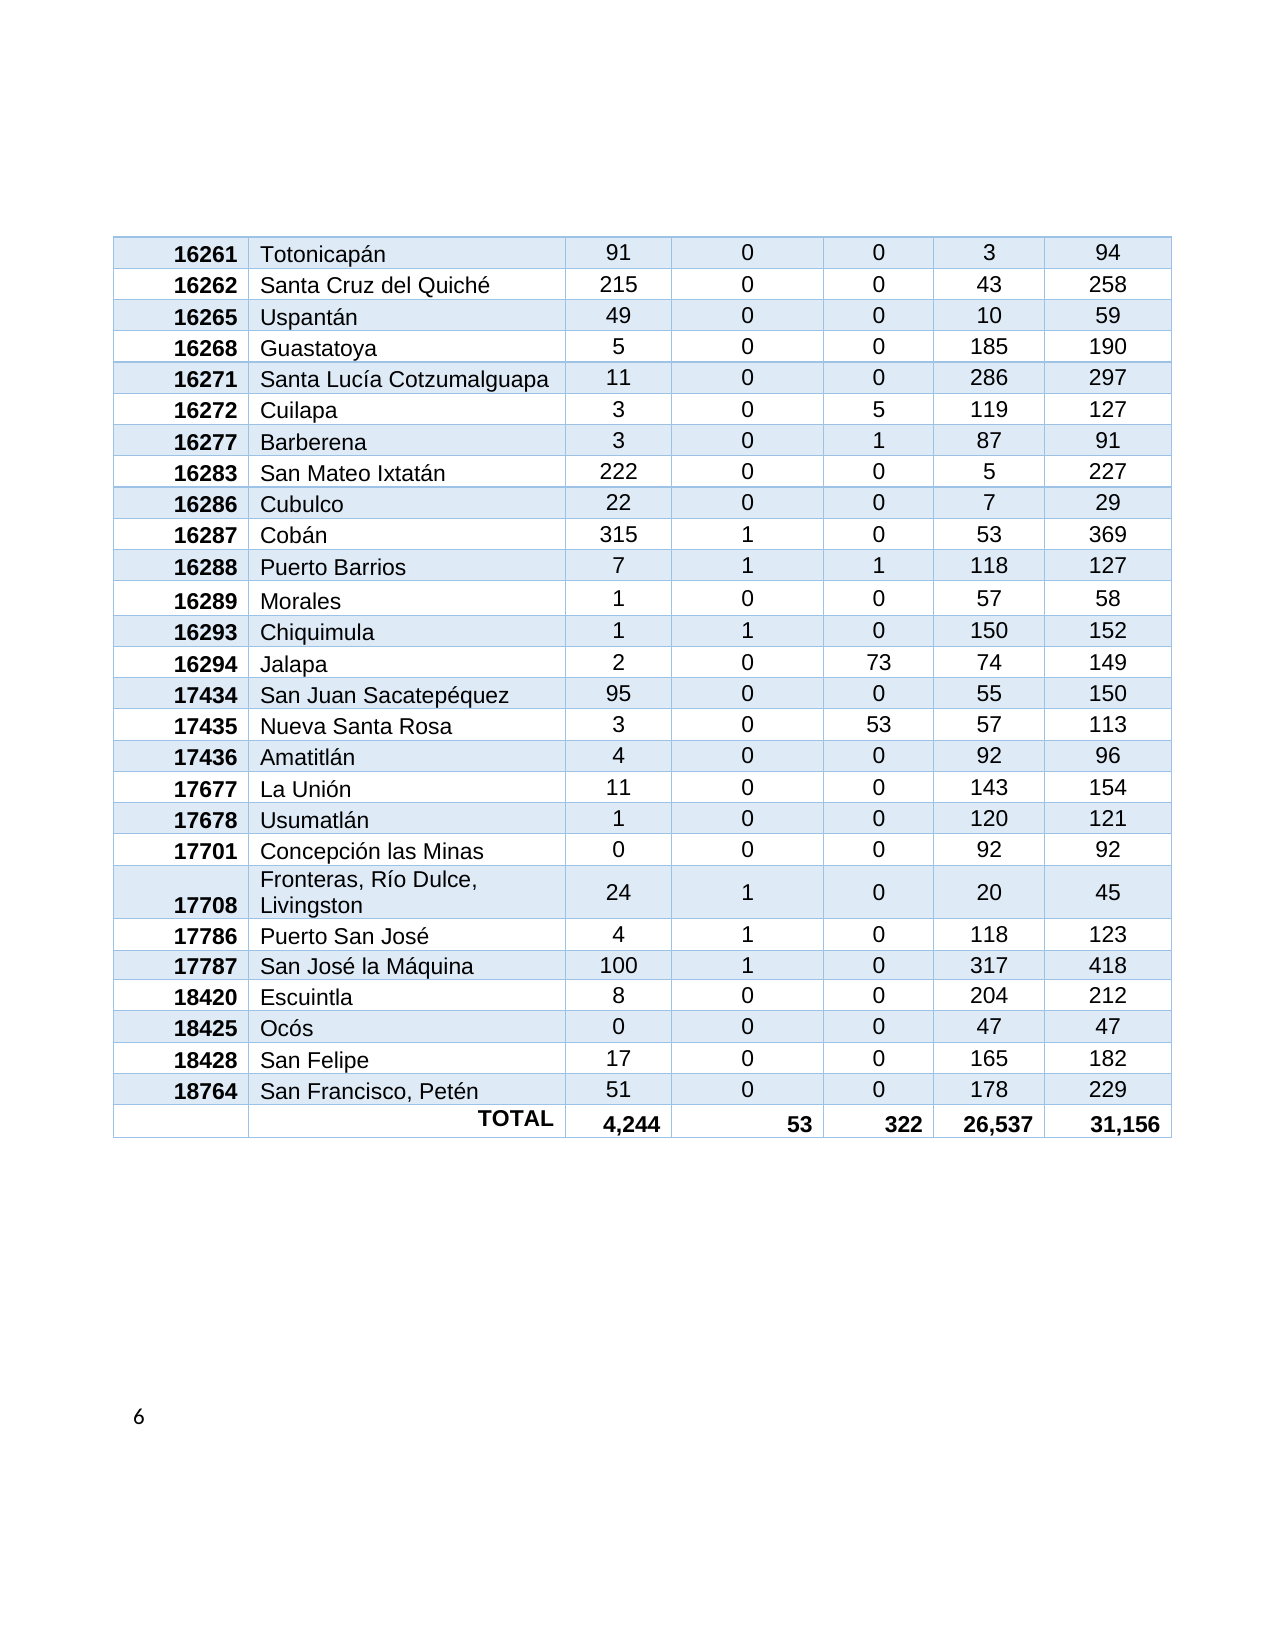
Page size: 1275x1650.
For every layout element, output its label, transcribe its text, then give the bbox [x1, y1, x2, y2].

table_cell Totonicapán [249, 238, 565, 268]
table_cell 0 [672, 1011, 823, 1042]
table_cell 22 [566, 488, 671, 518]
table_cell 17708 [114, 866, 248, 918]
table_cell 0 [672, 394, 823, 424]
table_cell 369 [1045, 519, 1171, 549]
table_cell 17678 [114, 803, 248, 833]
table_cell 3 [566, 394, 671, 424]
table_cell Barberena [249, 425, 565, 455]
table_cell La Unión [249, 772, 565, 802]
table_cell 0 [672, 488, 823, 518]
table_cell 0 [824, 741, 933, 771]
table_cell 0 [672, 834, 823, 864]
table_cell Fronteras, Río Dulce, Livingston [249, 866, 565, 918]
table_cell 18425 [114, 1011, 248, 1042]
table_cell 17701 [114, 834, 248, 864]
table_cell 121 [1045, 803, 1171, 833]
table_cell 222 [566, 456, 671, 486]
table_cell 1 [672, 919, 823, 949]
table_cell 0 [824, 919, 933, 949]
table_cell 49 [566, 300, 671, 330]
table_cell 1 [824, 550, 933, 580]
table_cell 150 [1045, 678, 1171, 708]
table_cell 123 [1045, 919, 1171, 949]
table_cell 96 [1045, 741, 1171, 771]
table_cell 185 [934, 331, 1044, 361]
table_cell 94 [1045, 238, 1171, 268]
table_cell 0 [672, 709, 823, 739]
table_cell 18764 [114, 1074, 248, 1104]
table_cell 0 [824, 1043, 933, 1073]
table_cell 5 [824, 394, 933, 424]
table_cell 119 [934, 394, 1044, 424]
table_cell 0 [824, 1074, 933, 1104]
table_cell 118 [934, 919, 1044, 949]
table_cell 16272 [114, 394, 248, 424]
table_cell Cobán [249, 519, 565, 549]
table_cell Puerto Barrios [249, 550, 565, 580]
table_cell 0 [672, 980, 823, 1010]
table_cell 118 [934, 550, 1044, 580]
table_cell Cubulco [249, 488, 565, 518]
table_cell San José la Máquina [249, 951, 565, 979]
table_cell Nueva Santa Rosa [249, 709, 565, 739]
table_cell 0 [824, 772, 933, 802]
table_cell 113 [1045, 709, 1171, 739]
table_cell 17435 [114, 709, 248, 739]
table_cell 1 [672, 519, 823, 549]
table_cell 31,156 [1045, 1105, 1171, 1137]
table_cell 3 [566, 709, 671, 739]
table_cell 127 [1045, 394, 1171, 424]
table_cell San Juan Sacatepéquez [249, 678, 565, 708]
table_cell 26,537 [934, 1105, 1044, 1137]
table_cell 53 [824, 709, 933, 739]
table_cell Jalapa [249, 647, 565, 677]
table_cell 215 [566, 269, 671, 299]
table_cell 7 [566, 550, 671, 580]
table_cell 0 [672, 1074, 823, 1104]
table_cell 0 [824, 866, 933, 918]
table_cell 59 [1045, 300, 1171, 330]
table_cell 20 [934, 866, 1044, 918]
table_cell 149 [1045, 647, 1171, 677]
table_cell 0 [672, 238, 823, 268]
table_cell 1 [824, 425, 933, 455]
table_cell 95 [566, 678, 671, 708]
table_cell 16262 [114, 269, 248, 299]
table_cell 0 [672, 581, 823, 614]
table_cell Usumatlán [249, 803, 565, 833]
table_cell Morales [249, 581, 565, 614]
table_cell 0 [672, 678, 823, 708]
table_cell 0 [824, 1011, 933, 1042]
table_cell San Mateo Ixtatán [249, 456, 565, 486]
table_cell 57 [934, 709, 1044, 739]
table_cell 0 [824, 834, 933, 864]
table_cell 17786 [114, 919, 248, 949]
table_cell 143 [934, 772, 1044, 802]
table_cell 17 [566, 1043, 671, 1073]
table_cell 0 [824, 678, 933, 708]
table_cell 229 [1045, 1074, 1171, 1104]
table_cell 1 [566, 616, 671, 646]
table_cell 1 [672, 550, 823, 580]
table_cell 127 [1045, 550, 1171, 580]
table_cell Ocós [249, 1011, 565, 1042]
table_cell 16261 [114, 238, 248, 268]
table_cell 286 [934, 363, 1044, 393]
table_cell 0 [824, 581, 933, 614]
table_cell 55 [934, 678, 1044, 708]
table_cell 190 [1045, 331, 1171, 361]
table_cell 47 [1045, 1011, 1171, 1042]
table_cell 17677 [114, 772, 248, 802]
table_cell 0 [824, 456, 933, 486]
table_cell 29 [1045, 488, 1171, 518]
table_cell 3 [566, 425, 671, 455]
table_cell Santa Lucía Cotzumalguapa [249, 363, 565, 393]
table_cell 74 [934, 647, 1044, 677]
table_cell 57 [934, 581, 1044, 614]
table_cell 0 [824, 331, 933, 361]
table_cell 0 [672, 803, 823, 833]
table_cell Concepción las Minas [249, 834, 565, 864]
table_cell 322 [824, 1105, 933, 1137]
table_cell 11 [566, 772, 671, 802]
table_cell 0 [672, 647, 823, 677]
table_cell [114, 1105, 248, 1137]
table_cell 1 [672, 866, 823, 918]
table_cell 0 [672, 425, 823, 455]
table_cell 182 [1045, 1043, 1171, 1073]
table_cell 0 [824, 616, 933, 646]
table_cell TOTAL [249, 1105, 565, 1137]
table_cell 51 [566, 1074, 671, 1104]
table_cell 17436 [114, 741, 248, 771]
table_cell 10 [934, 300, 1044, 330]
table_cell 152 [1045, 616, 1171, 646]
table_cell 8 [566, 980, 671, 1010]
table_cell Amatitlán [249, 741, 565, 771]
table_cell 227 [1045, 456, 1171, 486]
table_cell 1 [672, 616, 823, 646]
table_cell 91 [566, 238, 671, 268]
table_cell Cuilapa [249, 394, 565, 424]
table_cell San Felipe [249, 1043, 565, 1073]
table_cell Guastatoya [249, 331, 565, 361]
table_cell 92 [934, 741, 1044, 771]
table_cell 0 [824, 519, 933, 549]
table_cell 0 [672, 456, 823, 486]
table_cell 92 [1045, 834, 1171, 864]
table_cell 18428 [114, 1043, 248, 1073]
table_cell 4 [566, 919, 671, 949]
table_cell Chiquimula [249, 616, 565, 646]
table_cell San Francisco, Petén [249, 1074, 565, 1104]
table_cell 0 [566, 1011, 671, 1042]
table_cell Santa Cruz del Quiché [249, 269, 565, 299]
table_cell 11 [566, 363, 671, 393]
table_cell 100 [566, 951, 671, 979]
table_cell 204 [934, 980, 1044, 1010]
table_cell 0 [824, 363, 933, 393]
table_cell 0 [824, 300, 933, 330]
table_cell 154 [1045, 772, 1171, 802]
table_cell 91 [1045, 425, 1171, 455]
table_cell 7 [934, 488, 1044, 518]
table_cell 58 [1045, 581, 1171, 614]
table_cell 317 [934, 951, 1044, 979]
table_cell 16271 [114, 363, 248, 393]
table_cell 24 [566, 866, 671, 918]
table_cell 0 [824, 980, 933, 1010]
table_cell 0 [672, 741, 823, 771]
table_cell 150 [934, 616, 1044, 646]
table_cell 45 [1045, 866, 1171, 918]
table_cell 17434 [114, 678, 248, 708]
table_cell 18420 [114, 980, 248, 1010]
table_cell 120 [934, 803, 1044, 833]
table_cell 0 [824, 269, 933, 299]
table_cell 0 [824, 803, 933, 833]
table_cell 16265 [114, 300, 248, 330]
table_cell 0 [824, 488, 933, 518]
table_cell 178 [934, 1074, 1044, 1104]
table_cell Uspantán [249, 300, 565, 330]
table_cell Puerto San José [249, 919, 565, 949]
table_cell 1 [566, 581, 671, 614]
table_cell 16289 [114, 581, 248, 614]
table_cell 17787 [114, 951, 248, 979]
table_cell 5 [934, 456, 1044, 486]
table_cell Escuintla [249, 980, 565, 1010]
table_cell 297 [1045, 363, 1171, 393]
table_cell 16293 [114, 616, 248, 646]
table_cell 1 [566, 803, 671, 833]
table_cell 92 [934, 834, 1044, 864]
table_cell 315 [566, 519, 671, 549]
table_cell 0 [672, 300, 823, 330]
table_cell 4,244 [566, 1105, 671, 1137]
table_cell 16286 [114, 488, 248, 518]
table_cell 47 [934, 1011, 1044, 1042]
table_cell 0 [672, 269, 823, 299]
table_cell 16277 [114, 425, 248, 455]
table_cell 2 [566, 647, 671, 677]
table_cell 16268 [114, 331, 248, 361]
table_cell 0 [672, 1043, 823, 1073]
table_cell 16287 [114, 519, 248, 549]
table_cell 0 [566, 834, 671, 864]
table_cell 53 [672, 1105, 823, 1137]
table_cell 3 [934, 238, 1044, 268]
table_cell 0 [672, 331, 823, 361]
table_cell 4 [566, 741, 671, 771]
table_cell 16294 [114, 647, 248, 677]
table_cell 43 [934, 269, 1044, 299]
table_cell 16283 [114, 456, 248, 486]
table_cell 5 [566, 331, 671, 361]
table_cell 418 [1045, 951, 1171, 979]
table_cell 1 [672, 951, 823, 979]
table_cell 0 [824, 951, 933, 979]
table_cell 0 [824, 238, 933, 268]
table_cell 0 [672, 363, 823, 393]
table_cell 53 [934, 519, 1044, 549]
table_cell 0 [672, 772, 823, 802]
table_cell 258 [1045, 269, 1171, 299]
table_cell 165 [934, 1043, 1044, 1073]
table_cell 212 [1045, 980, 1171, 1010]
table_cell 73 [824, 647, 933, 677]
table_cell 16288 [114, 550, 248, 580]
table_cell 87 [934, 425, 1044, 455]
